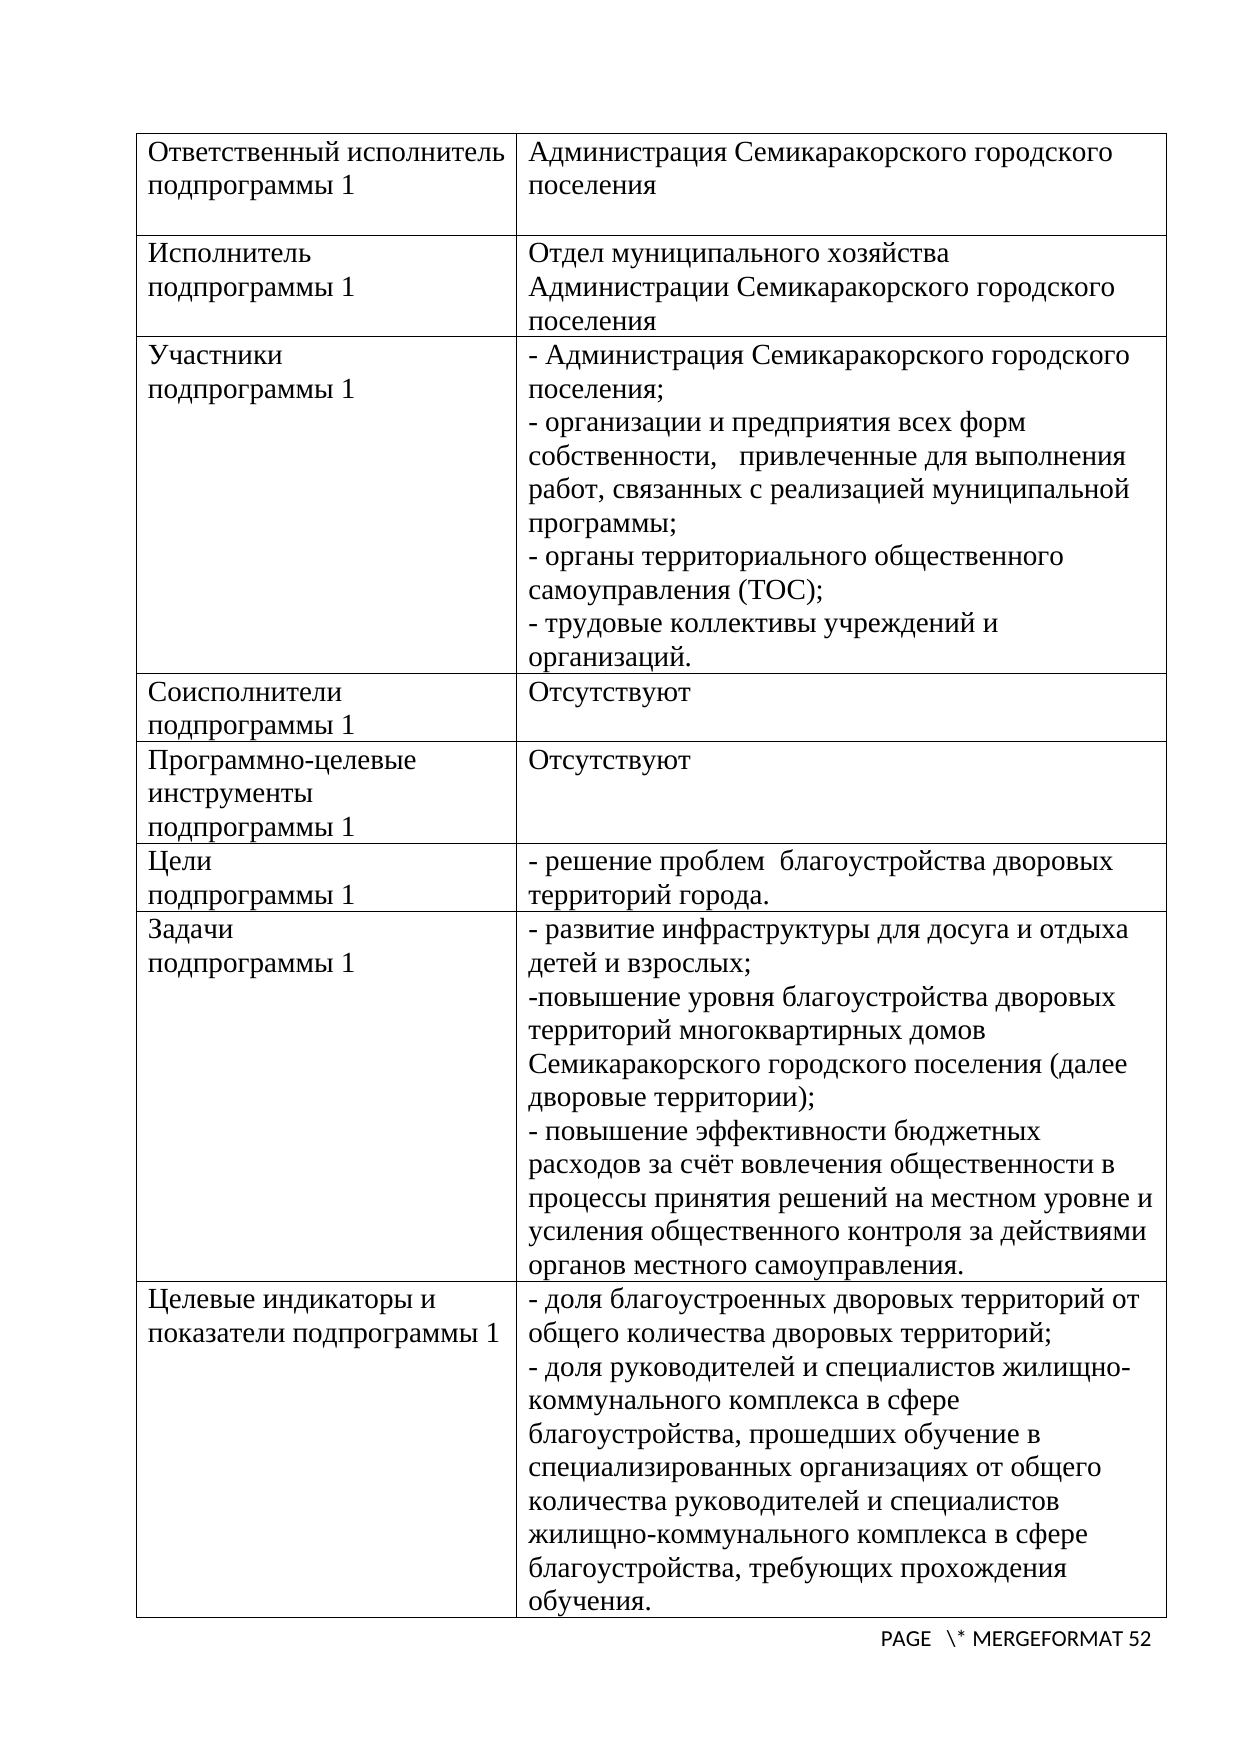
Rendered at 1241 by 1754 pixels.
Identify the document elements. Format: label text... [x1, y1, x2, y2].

table_cell - развитие инфраструктуры для досуга и отдыха детей и взрослых; -повышение уровня благоустройства дворовых территорий многоквартирных домов Семикаракорского городского поселения (далее дворовые территории); - повышение эффективности бюджетных расходов за счёт вовлечения общественности в процессы принятия решений на местном уровне и усиления общественного контроля за действиями органов местного самоуправления. [517, 912, 1166, 1281]
table_cell Исполнитель подпрограммы 1 [137, 236, 516, 336]
table_cell Отсутствуют [517, 674, 1166, 741]
table_cell Программно-целевые инструменты подпрограммы 1 [137, 742, 516, 842]
table_cell - доля благоустроенных дворовых территорий от общего количества дворовых территорий; - доля руководителей и специалистов жилищно-коммунального комплекса в сфере благоустройства, прошедших обучение в специализированных организациях от общего количества руководителей и специалистов жилищно-коммунального комплекса в сфере благоустройства, требующих прохождения обучения. [517, 1282, 1166, 1617]
table_cell Ответственный исполнитель подпрограммы 1 [137, 134, 516, 234]
table_cell Соисполнители подпрограммы 1 [137, 674, 516, 741]
table_cell Целевые индикаторы и показатели подпрограммы 1 [137, 1282, 516, 1617]
table_cell - решение проблем благоустройства дворовых территорий города. [517, 844, 1166, 911]
table_cell Отсутствуют [517, 742, 1166, 842]
table_cell Отдел муниципального хозяйства Администрации Семикаракорского городского поселения [517, 236, 1166, 336]
table_cell Администрация Семикаракорского городского поселения [517, 134, 1166, 234]
table_cell Задачи подпрограммы 1 [137, 912, 516, 1281]
table_cell Участники подпрограммы 1 [137, 337, 516, 673]
table_cell - Администрация Семикаракорского городского поселения; - организации и предприятия всех форм собственности, привлеченные для выполнения работ, связанных с реализацией муниципальной программы; - органы территориального общественного самоуправления (ТОС); - трудовые коллективы учреждений и организаций. [517, 337, 1166, 673]
table_cell Цели подпрограммы 1 [137, 844, 516, 911]
